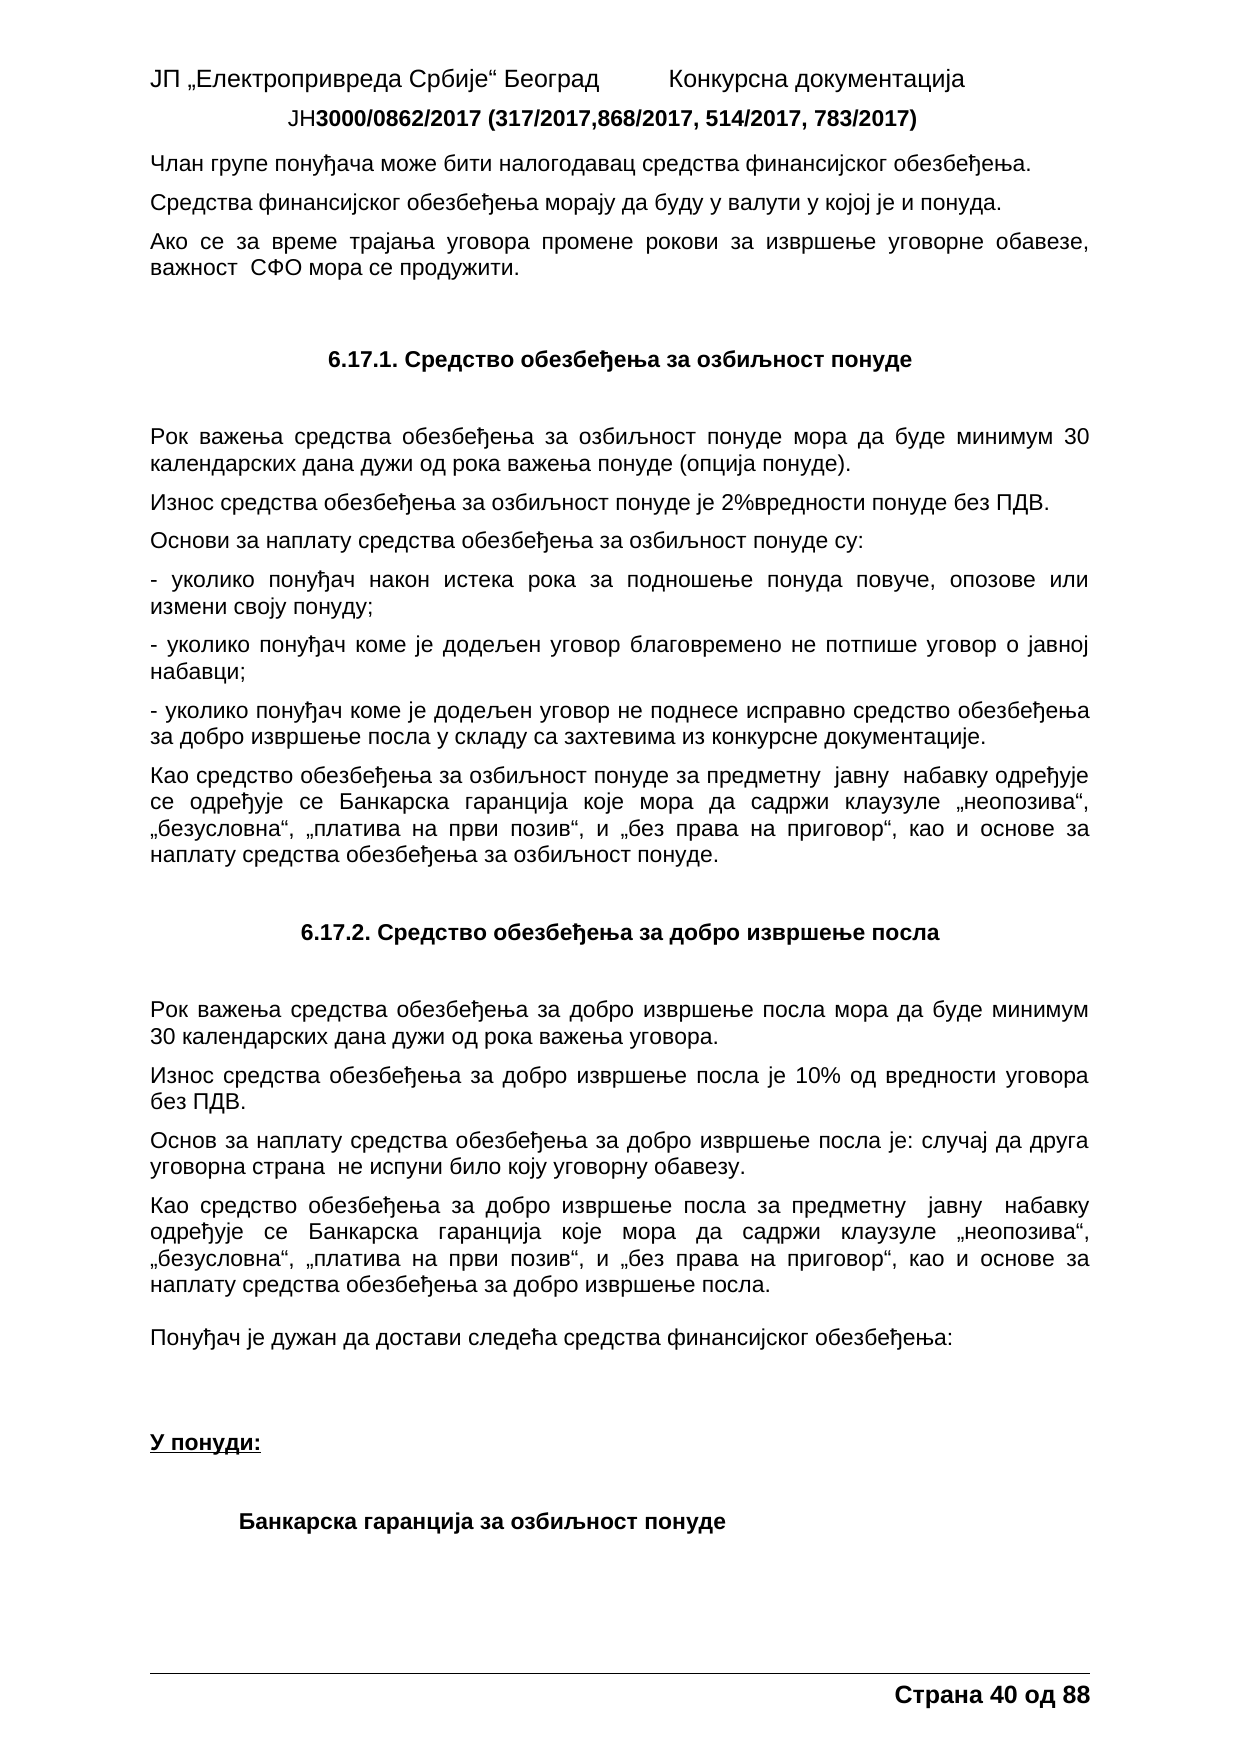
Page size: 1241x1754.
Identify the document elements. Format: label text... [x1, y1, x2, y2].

text Основ за наплату средства обезбеђења за добро извршење посла је: случај да друга уговорна страна не испуни било коју уговорну обавезу. [150, 1127, 1090, 1179]
text Износ средства обезбеђења за озбиљност понуде је 2%вредности понуде без ПДВ. [150, 488, 1090, 515]
text Износ средства обезбеђења за добро извршење посла је 10% од вредности уговора без ПДВ. [150, 1062, 1090, 1114]
text Рок важења средства обезбеђења за озбиљност понуде мора да буде минимум 30 календарских дана дужи од рока важења понуде (опција понуде). [150, 423, 1090, 476]
text 6.17.2. Средство обезбеђења за добро извршење посла [150, 919, 1090, 945]
text Рок важења средства обезбеђења за добро извршење посла мора да буде минимум 30 календарских дана дужи од рока важења уговора. [150, 996, 1090, 1049]
text Средства финансијског обезбеђења морају да буду у валути у којој је и понуда. [150, 189, 1090, 215]
text - уколико понуђач коме је додељен уговор благовремено не потпише уговор о јавној набавци; [150, 631, 1090, 684]
list У понуди: [150, 1429, 1090, 1456]
text Основи за наплату средства обезбеђења за озбиљност понуде су: [150, 527, 1090, 554]
text Као средство обезбеђења за добро извршење посла за предметну јавну набавку одређује се Банкарска гаранција које мора да садржи клаузуле „неопозива“, „безусловна“, „платива на први позив“, и „без права на приговор“, као и основе за наплату средства обезбеђења за добро извршење посла. [150, 1192, 1090, 1297]
text 6.17.1. Средство обезбеђења за озбиљност понуде [150, 346, 1090, 372]
text Ако се за време трајања уговора промене рокови за извршење уговорне обавезе, важност СФО мора се продужити. [150, 228, 1090, 280]
text Банкарска гаранција за озбиљност понуде [239, 1508, 1090, 1534]
text Као средство обезбеђења за озбиљност понуде за предметну јавну набавку одређује се одређује се Банкарска гаранција које мора да садржи клаузуле „неопозива“, „безусловна“, „платива на први позив“, и „без права на приговор“, као и основе за наплату средства обезбеђења за озбиљност понуде. [150, 762, 1090, 867]
text - уколико понуђач након истека рока за подношење понуда повуче, опозове или измени своју понуду; [150, 566, 1090, 619]
text - уколико понуђач коме је додељен уговор не поднесе исправно средство обезбеђења за добро извршење посла у складу са захтевима из конкурсне документације. [150, 697, 1090, 749]
text Понуђач је дужан да достави следећа средства финансијског обезбеђења: [150, 1324, 1090, 1350]
text Члан групе понуђача може бити налогодавац средства финансијског обезбеђења. [150, 150, 1090, 176]
